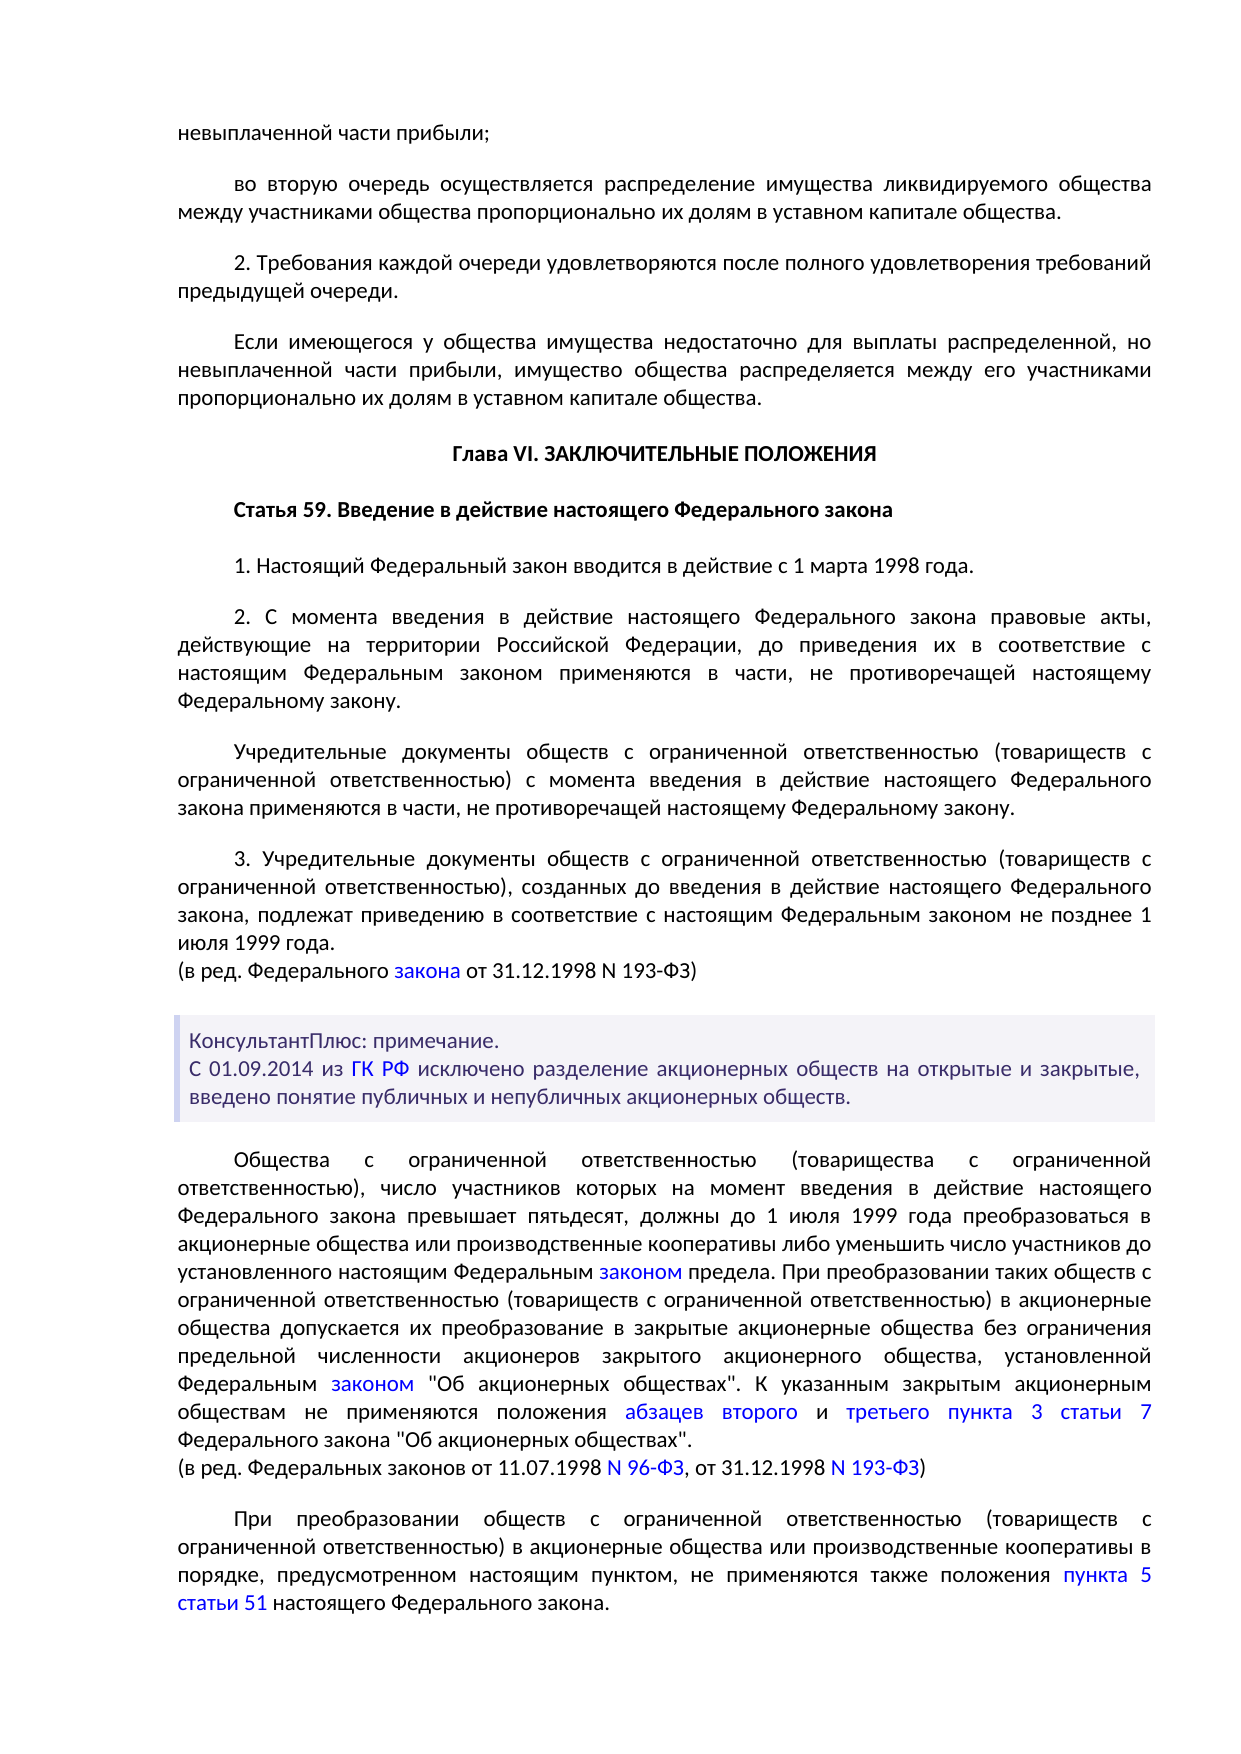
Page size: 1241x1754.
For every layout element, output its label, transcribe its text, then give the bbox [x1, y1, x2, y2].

text во вторую очередь осуществляется распределение имущества ликвидируемого общества между участниками общества пропорционально их долям в уставном капитале общества. [177, 169, 1152, 225]
table_header КонсультантПлюс: примечание. С 01.09.2014 из ГК РФ исключено разделение акционерных обществ на открытые и закрытые, введено понятие публичных и непубличных акционерных обществ. [180, 1015, 1149, 1122]
text 2. Требования каждой очереди удовлетворяются после полного удовлетворения требований предыдущей очереди. [177, 248, 1152, 304]
text Общества с ограниченной ответственностью (товарищества с ограниченной ответственностью), число участников которых на момент введения в действие настоящего Федерального закона превышает пятьдесят, должны до 1 июля 1999 года преобразоваться в акционерные общества или производственные кооперативы либо уменьшить число участников до установленного настоящим Федеральным законом предела. При преобразовании таких обществ с ограниченной ответственностью (товариществ с ограниченной ответственностью) в акционерные общества допускается их преобразование в закрытые акционерные общества без ограничения предельной численности акционеров закрытого акционерного общества, установленной Федеральным законом "Об акционерных обществах". К указанным закрытым акционерным обществам не применяются положения абзацев второго и третьего пункта 3 статьи 7 Федерального закона "Об акционерных обществах". [177, 1145, 1152, 1453]
text 1. Настоящий Федеральный закон вводится в действие с 1 марта 1998 года. [177, 551, 1152, 579]
title Статья 59. Введение в действие настоящего Федерального закона [177, 495, 1152, 523]
text (в ред. Федерального закона от 31.12.1998 N 193-ФЗ) [177, 956, 1152, 984]
title Глава VI. ЗАКЛЮЧИТЕЛЬНЫЕ ПОЛОЖЕНИЯ [177, 439, 1152, 467]
text При преобразовании обществ с ограниченной ответственностью (товариществ с ограниченной ответственностью) в акционерные общества или производственные кооперативы в порядке, предусмотренном настоящим пунктом, не применяются также положения пункта 5 статьи 51 настоящего Федерального закона. [177, 1504, 1152, 1616]
text Учредительные документы обществ с ограниченной ответственностью (товариществ с ограниченной ответственностью) с момента введения в действие настоящего Федерального закона применяются в части, не противоречащей настоящему Федеральному закону. [177, 737, 1152, 821]
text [177, 118, 1152, 146]
text Если имеющегося у общества имущества недостаточно для выплаты распределенной, но невыплаченной части прибыли, имущество общества распределяется между его участниками пропорционально их долям в уставном капитале общества. [177, 327, 1152, 411]
text (в ред. Федеральных законов от 11.07.1998 N 96-ФЗ, от 31.12.1998 N 193-ФЗ) [177, 1453, 1152, 1481]
text 2. С момента введения в действие настоящего Федерального закона правовые акты, действующие на территории Российской Федерации, до приведения их в соответствие с настоящим Федеральным законом применяются в части, не противоречащей настоящему Федеральному закону. [177, 602, 1152, 714]
text 3. Учредительные документы обществ с ограниченной ответственностью (товариществ с ограниченной ответственностью), созданных до введения в действие настоящего Федерального закона, подлежат приведению в соответствие с настоящим Федеральным законом не позднее 1 июля 1999 года. [177, 844, 1152, 956]
